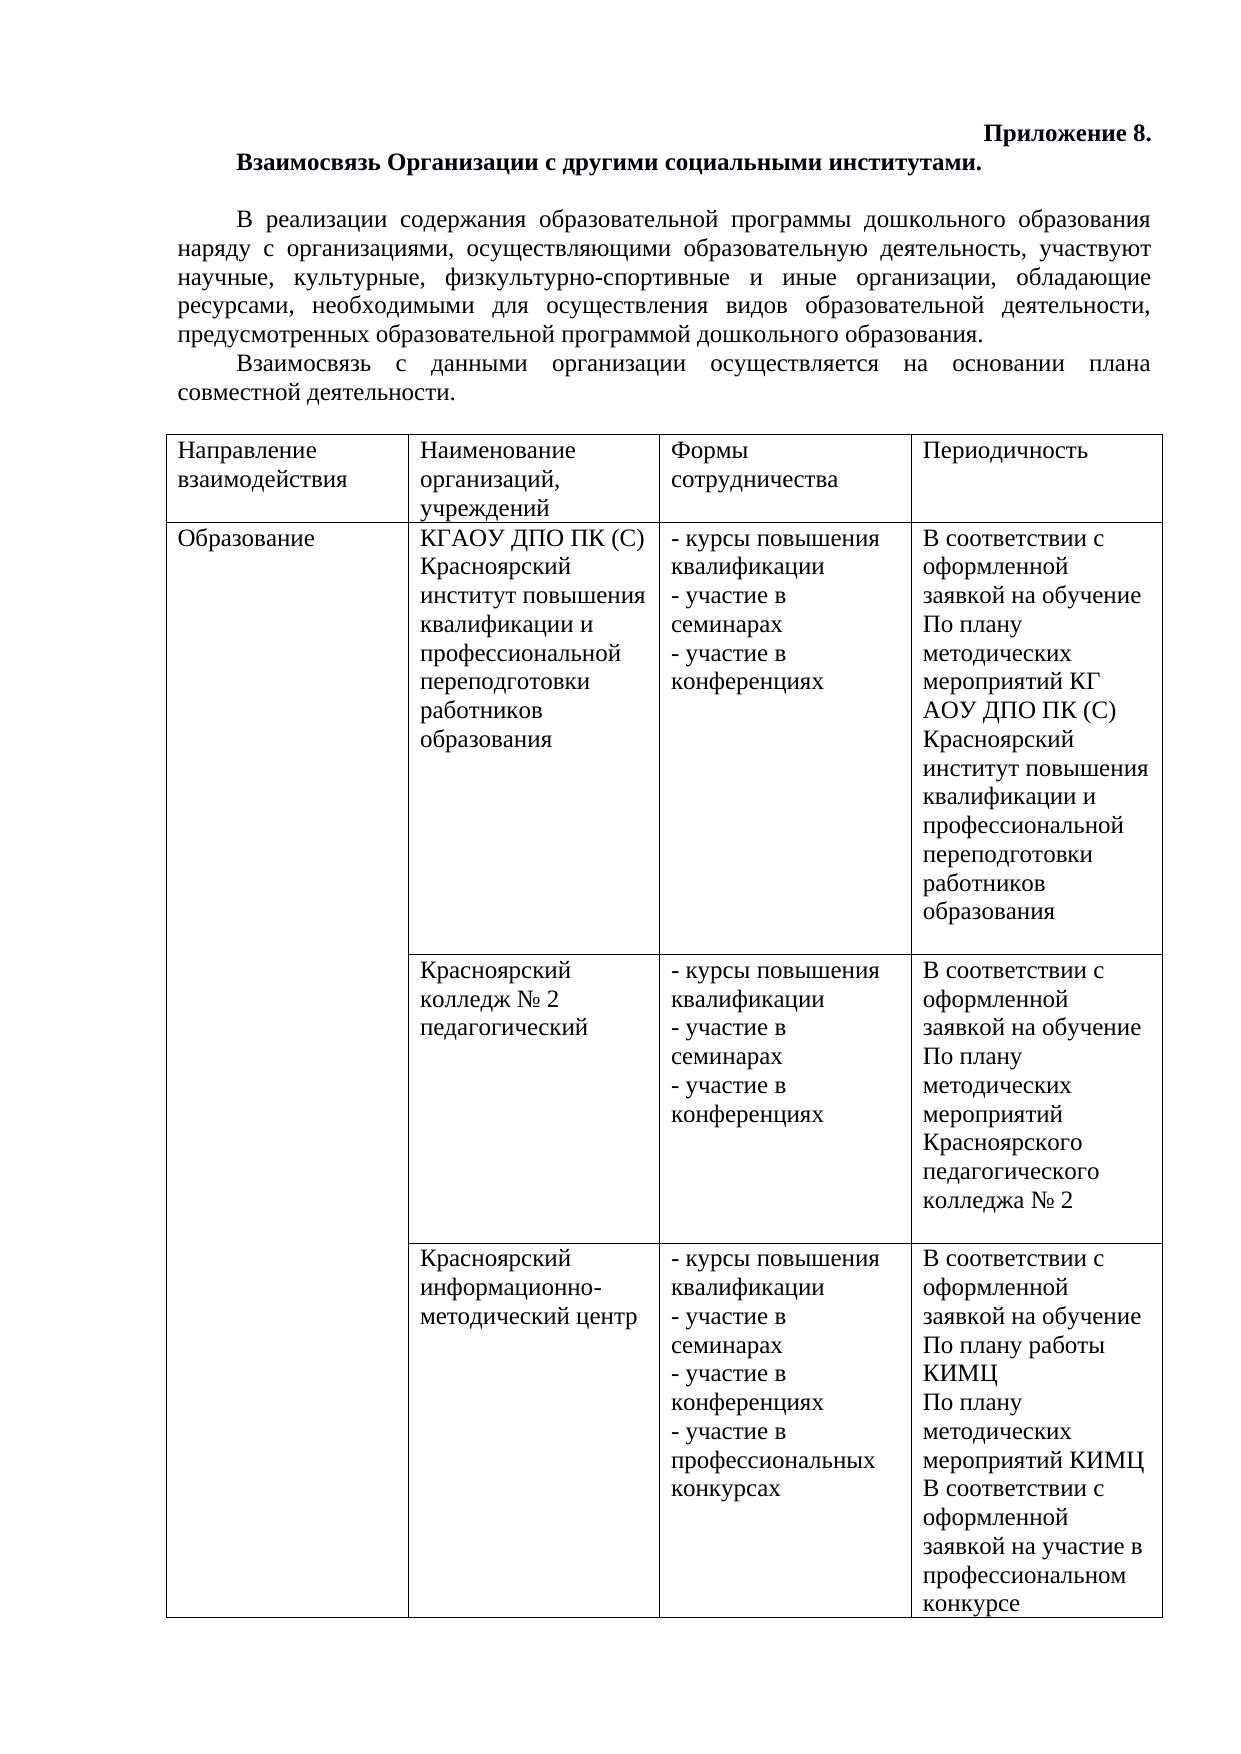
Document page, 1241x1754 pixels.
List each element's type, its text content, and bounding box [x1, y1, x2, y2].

table_header Формы сотрудничества [660, 435, 911, 522]
text В реализации содержания образовательной программы дошкольного образования наряду с организациями, осуществляющими образовательную деятельность, участвуют научные, культурные, физкультурно-спортивные и иные организации, обладающие ресурсами, необходимыми для осуществления видов образовательной деятельности, предусмотренных образовательной программой дошкольного образования. [177, 204, 1152, 348]
text Приложение 8. [177, 118, 1152, 147]
table_cell Красноярский колледж № 2 педагогический [409, 955, 659, 1242]
text Взаимосвязь с данными организации осуществляется на основании плана совместной деятельности. [177, 348, 1152, 406]
table_header Наименование организаций, учреждений [409, 435, 659, 522]
table_header Направление взаимодействия [167, 435, 408, 522]
table_cell - курсы повышения квалификации - участие в семинарах - участие в конференциях [660, 955, 911, 1242]
table_cell - курсы повышения квалификации - участие в семинарах - участие в конференциях [660, 523, 911, 954]
table_header Периодичность [912, 435, 1162, 522]
table_cell КГАОУ ДПО ПК (С) Красноярский институт повышения квалификации и профессиональной переподготовки работников образования [409, 523, 659, 954]
table_cell Красноярский информационно-методический центр [409, 1244, 659, 1617]
table_cell - курсы повышения квалификации - участие в семинарах - участие в конференциях - участие в профессиональных конкурсах [660, 1244, 911, 1617]
text Взаимосвязь Организации с другими социальными институтами. [177, 147, 1152, 176]
table_cell Образование [167, 523, 408, 1617]
